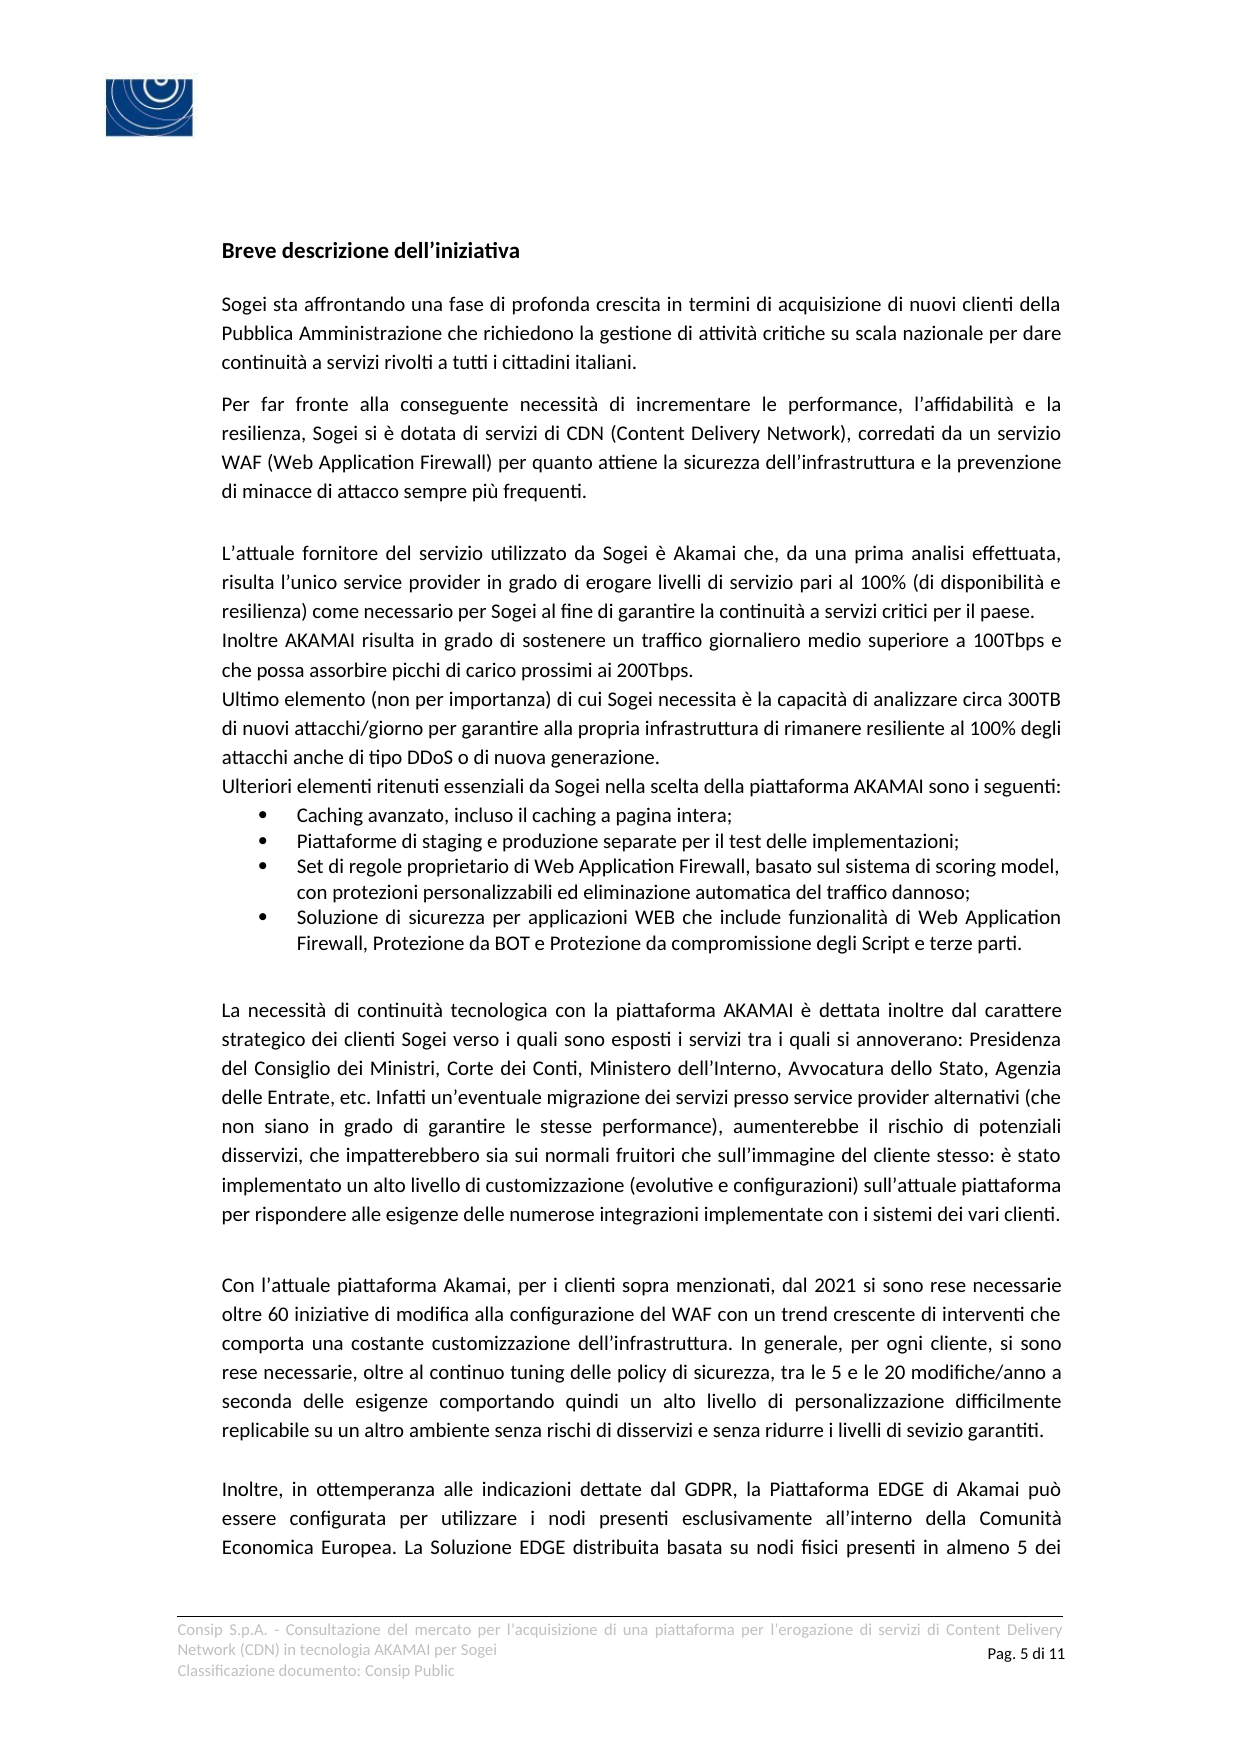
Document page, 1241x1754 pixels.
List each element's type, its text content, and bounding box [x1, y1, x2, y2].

list Soluzione di sicurezza per applicazioni WEB che include funzionalità di Web Application Firewall, Protezione da BOT e Protezione da compromissione degli Script e terze parti. [259, 904, 1063, 955]
text Breve descrizione dell’iniziativa [207, 236, 1063, 264]
list Caching avanzato, incluso il caching a pagina intera; [259, 803, 1063, 828]
list Piattaforme di staging e produzione separate per il test delle implementazioni; [259, 828, 1063, 853]
text Con l’attuale piattaforma Akamai, per i clienti sopra menzionati, dal 2021 si sono rese necessarie oltre 60 iniziative di modifica alla configurazione del WAF con un trend crescente di interventi che comporta una costante customizzazione dell’infrastruttura. In generale, per ogni cliente, si sono rese necessarie, oltre al continuo tuning delle policy di sicurezza, tra le 5 e le 20 modifiche/anno a seconda delle esigenze comportando quindi un alto livello di personalizzazione difficilmente replicabile su un altro ambiente senza rischi di disservizi e senza ridurre i livelli di sevizio garantiti. [222, 1272, 1063, 1443]
text L’attuale fornitore del servizio utilizzato da Sogei è Akamai che, da una prima analisi effettuata, risulta l’unico service provider in grado di erogare livelli di servizio pari al 100% (di disponibilità e resilienza) come necessario per Sogei al fine di garantire la continuità a servizi critici per il paese. [222, 540, 1063, 624]
text Inoltre AKAMAI risulta in grado di sostenere un traffico giornaliero medio superiore a 100Tbps e che possa assorbire picchi di carico prossimi ai 200Tbps. [222, 628, 1063, 682]
text Sogei sta affrontando una fase di profonda crescita in termini di acquisizione di nuovi clienti della Pubblica Amministrazione che richiedono la gestione di attività critiche su scala nazionale per dare continuità a servizi rivolti a tutti i cittadini italiani. [221, 291, 1063, 374]
text Ultimo elemento (non per importanza) di cui Sogei necessita è la capacità di analizzare circa 300TB di nuovi attacchi/giorno per garantire alla propria infrastruttura di rimanere resiliente al 100% degli attacchi anche di tipo DDoS o di nuova generazione. [222, 686, 1063, 770]
text Per far fronte alla conseguente necessità di incrementare le performance, l’affidabilità e la resilienza, Sogei si è dotata di servizi di CDN (Content Delivery Network), corredati da un servizio WAF (Web Application Firewall) per quanto attiene la sicurezza dell’infrastruttura e la prevenzione di minacce di attacco sempre più frequenti. [221, 391, 1063, 504]
text Ulteriori elementi ritenuti essenziali da Sogei nella scelta della piattaforma AKAMAI sono i seguenti: [222, 773, 1063, 799]
list con protezioni personalizzabili ed eliminazione automatica del traffico dannoso; [297, 879, 1063, 904]
text La necessità di continuità tecnologica con la piattaforma AKAMAI è dettata inoltre dal carattere strategico dei clienti Sogei verso i quali sono esposti i servizi tra i quali si annoverano: Presidenza del Consiglio dei Ministri, Corte dei Conti, Ministero dell’Interno, Avvocatura dello Stato, Agenzia delle Entrate, etc. Infatti un’eventuale migrazione dei servizi presso service provider alternativi (che non siano in grado di garantire le stesse performance), aumenterebbe il rischio di potenziali disservizi, che impatterebbero sia sui normali fruitori che sull’immagine del cliente stesso: è stato implementato un alto livello di customizzazione (evolutive e configurazioni) sull’attuale piattaforma per rispondere alle esigenze delle numerose integrazioni implementate con i sistemi dei vari clienti. [221, 997, 1063, 1226]
list Set di regole proprietario di Web Application Firewall, basato sul sistema di scoring model, [259, 853, 1063, 879]
picture [103, 73, 199, 141]
